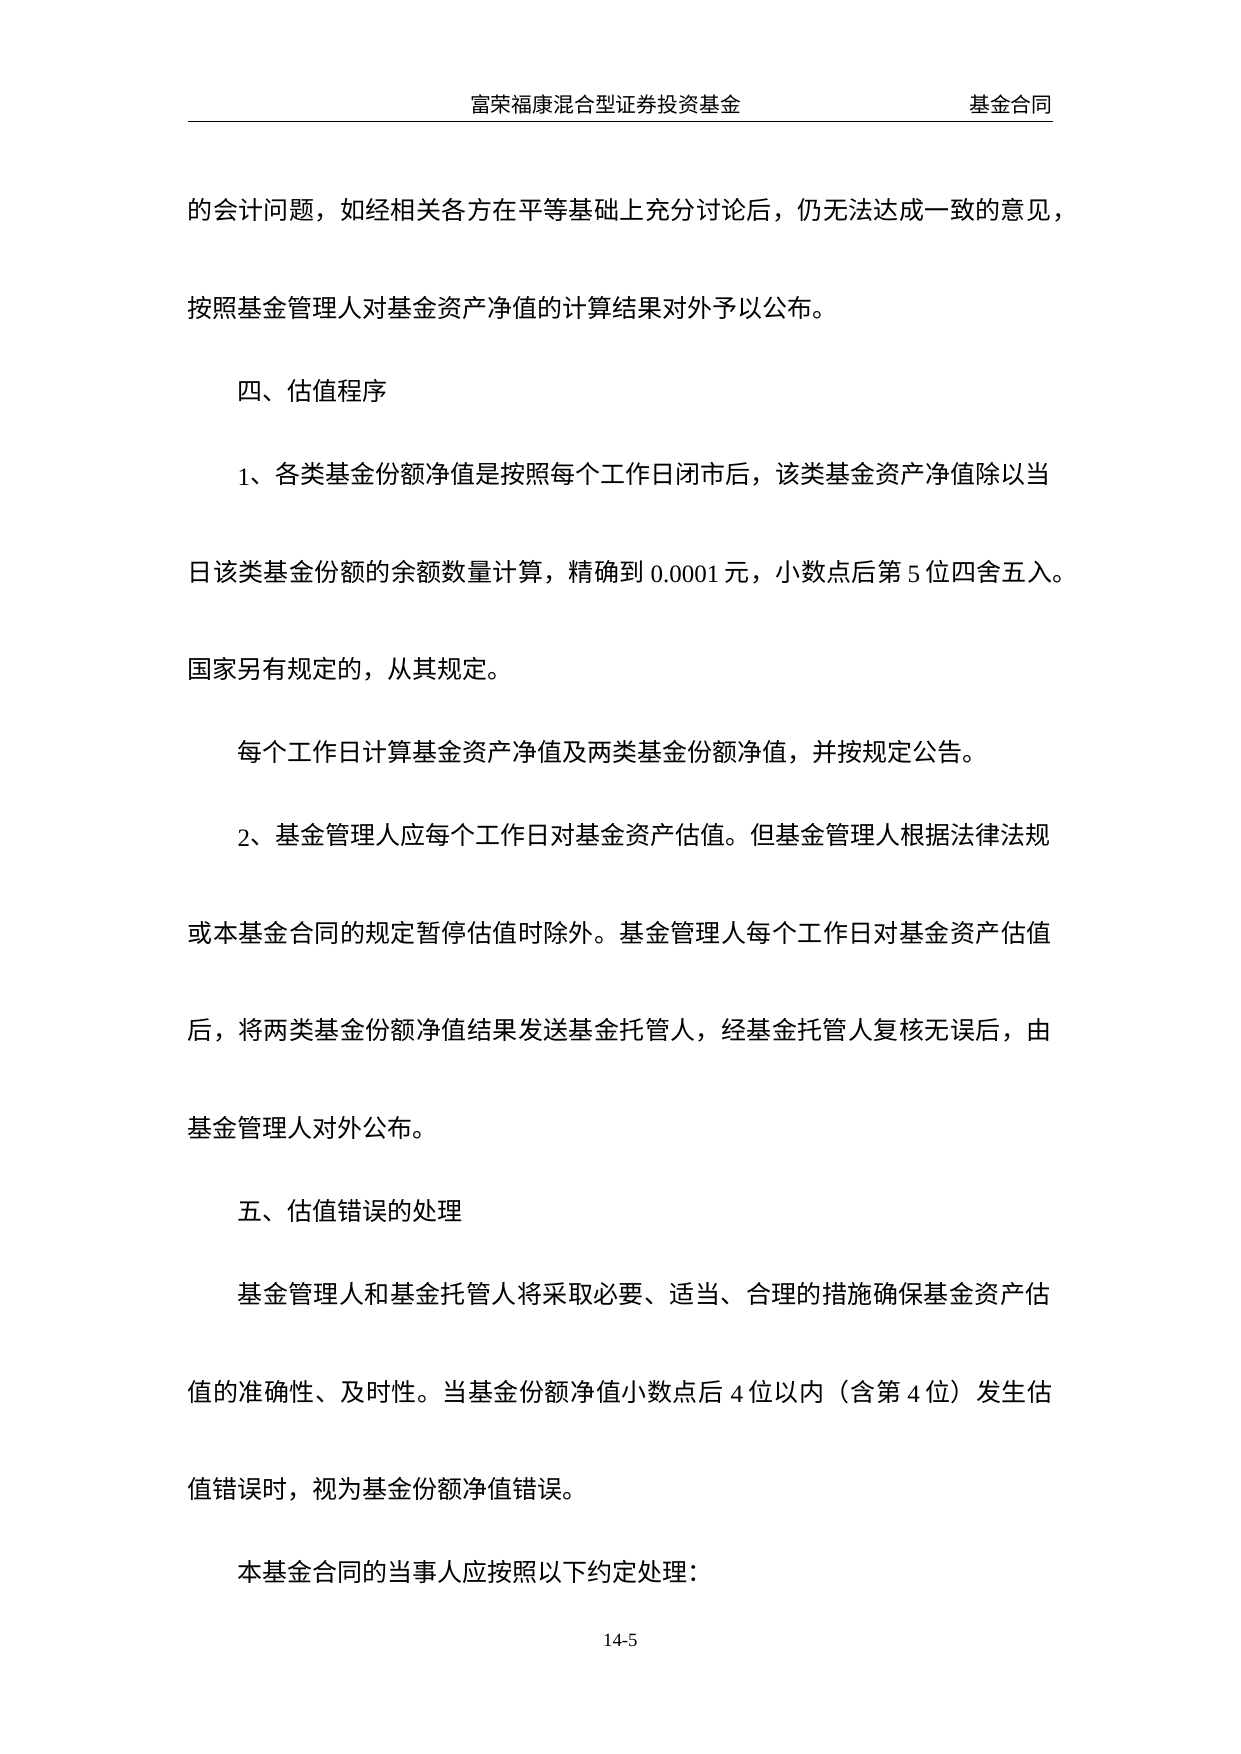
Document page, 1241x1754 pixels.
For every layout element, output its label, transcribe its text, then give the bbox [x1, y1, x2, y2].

text 四、估值程序 [187, 343, 1053, 408]
text 本基金合同的当事人应按照以下约定处理： [187, 1524, 1053, 1589]
text 每个工作日计算基金资产净值及两类基金份额净值，并按规定公告。 [187, 704, 1053, 769]
text 1、各类基金份额净值是按照每个工作日闭市后，该类基金资产净值除以当日该类基金份额的余额数量计算，精确到0.0001元，小数点后第5位四舍五入。国家另有规定的，从其规定。 [187, 426, 1053, 686]
text 基金管理人和基金托管人将采取必要、适当、合理的措施确保基金资产估值的准确性、及时性。当基金份额净值小数点后4位以内（含第4位）发生估值错误时，视为基金份额净值错误。 [187, 1246, 1053, 1506]
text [187, 162, 1053, 324]
text 五、估值错误的处理 [187, 1163, 1053, 1228]
text 2、基金管理人应每个工作日对基金资产估值。但基金管理人根据法律法规或本基金合同的规定暂停估值时除外。基金管理人每个工作日对基金资产估值后，将两类基金份额净值结果发送基金托管人，经基金托管人复核无误后，由基金管理人对外公布。 [187, 787, 1053, 1144]
